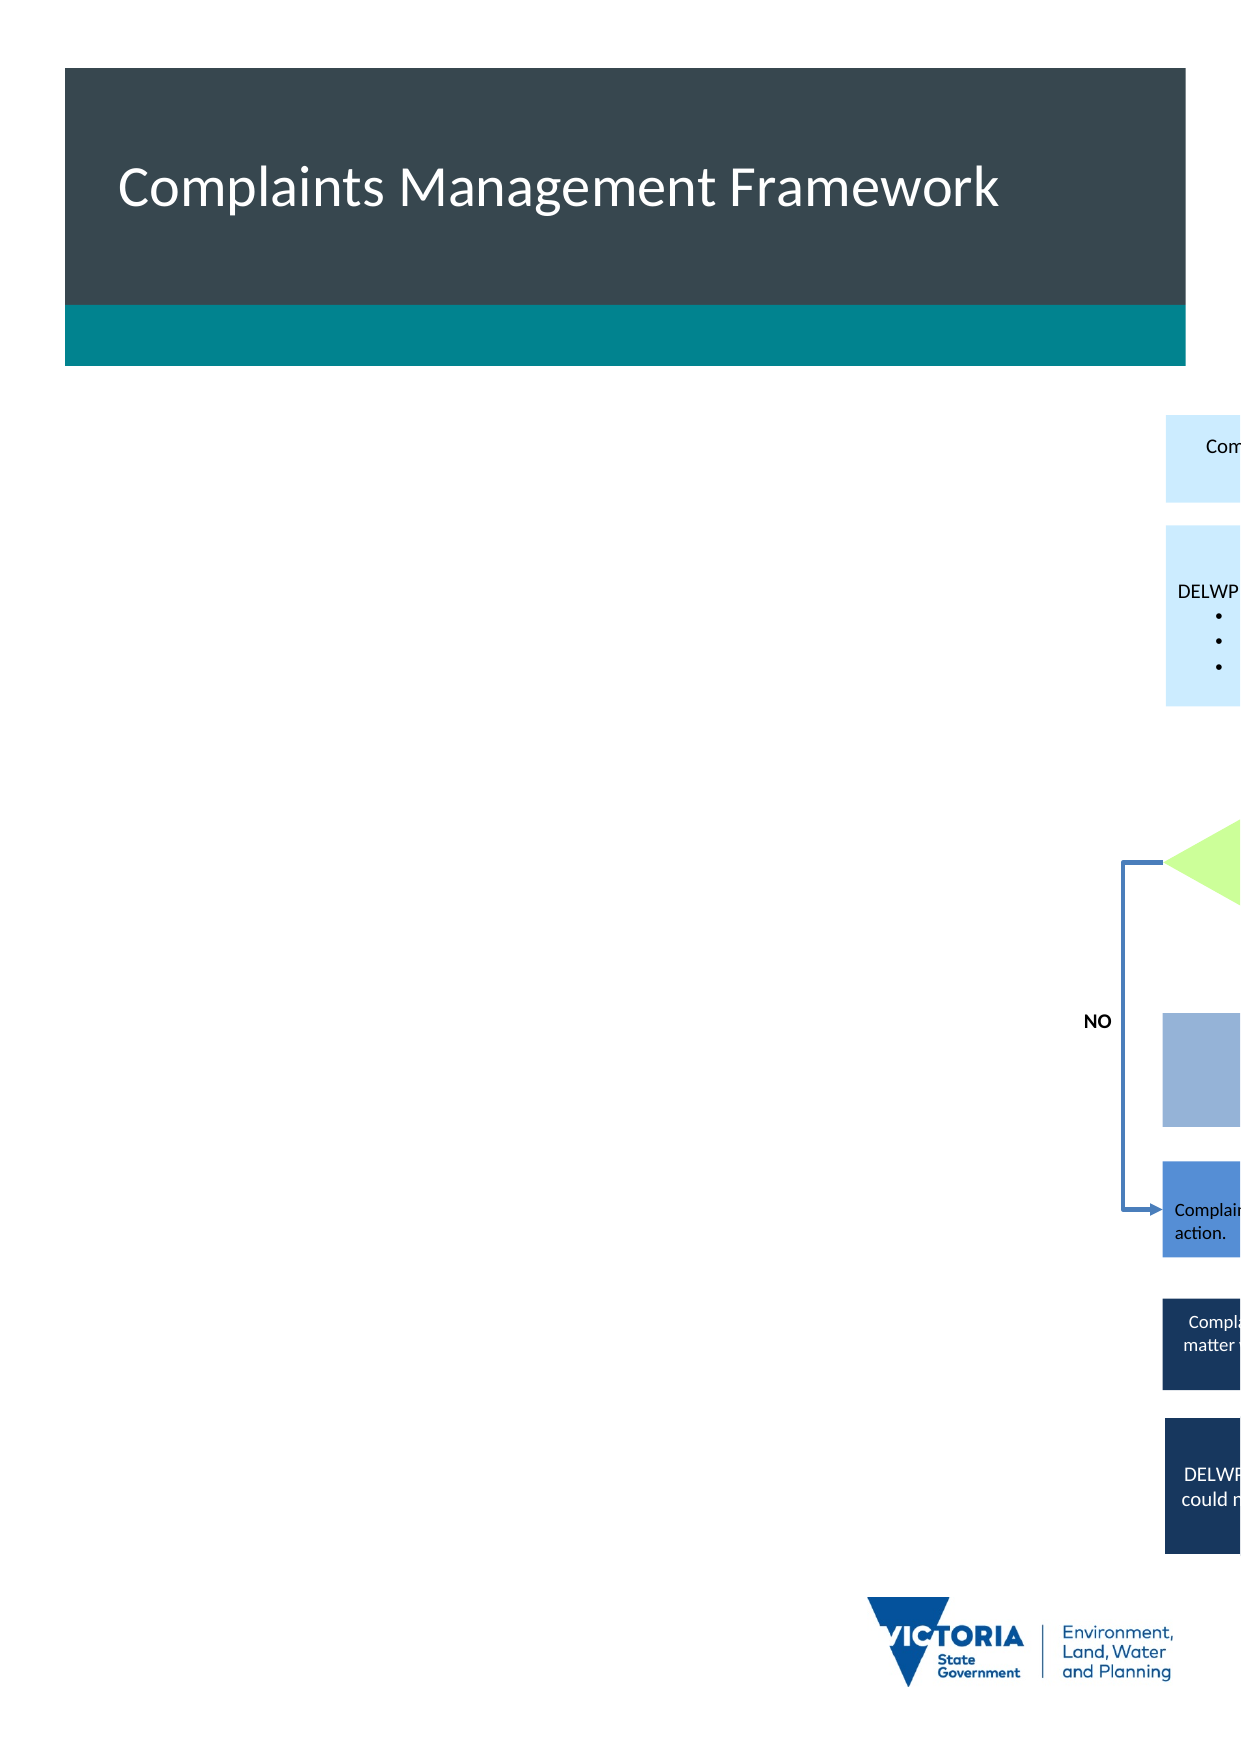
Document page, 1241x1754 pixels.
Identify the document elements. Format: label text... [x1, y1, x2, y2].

table_header Complaints Management Framework [107, 121, 1138, 401]
picture [65, 68, 1186, 366]
picture [867, 1597, 1173, 1687]
